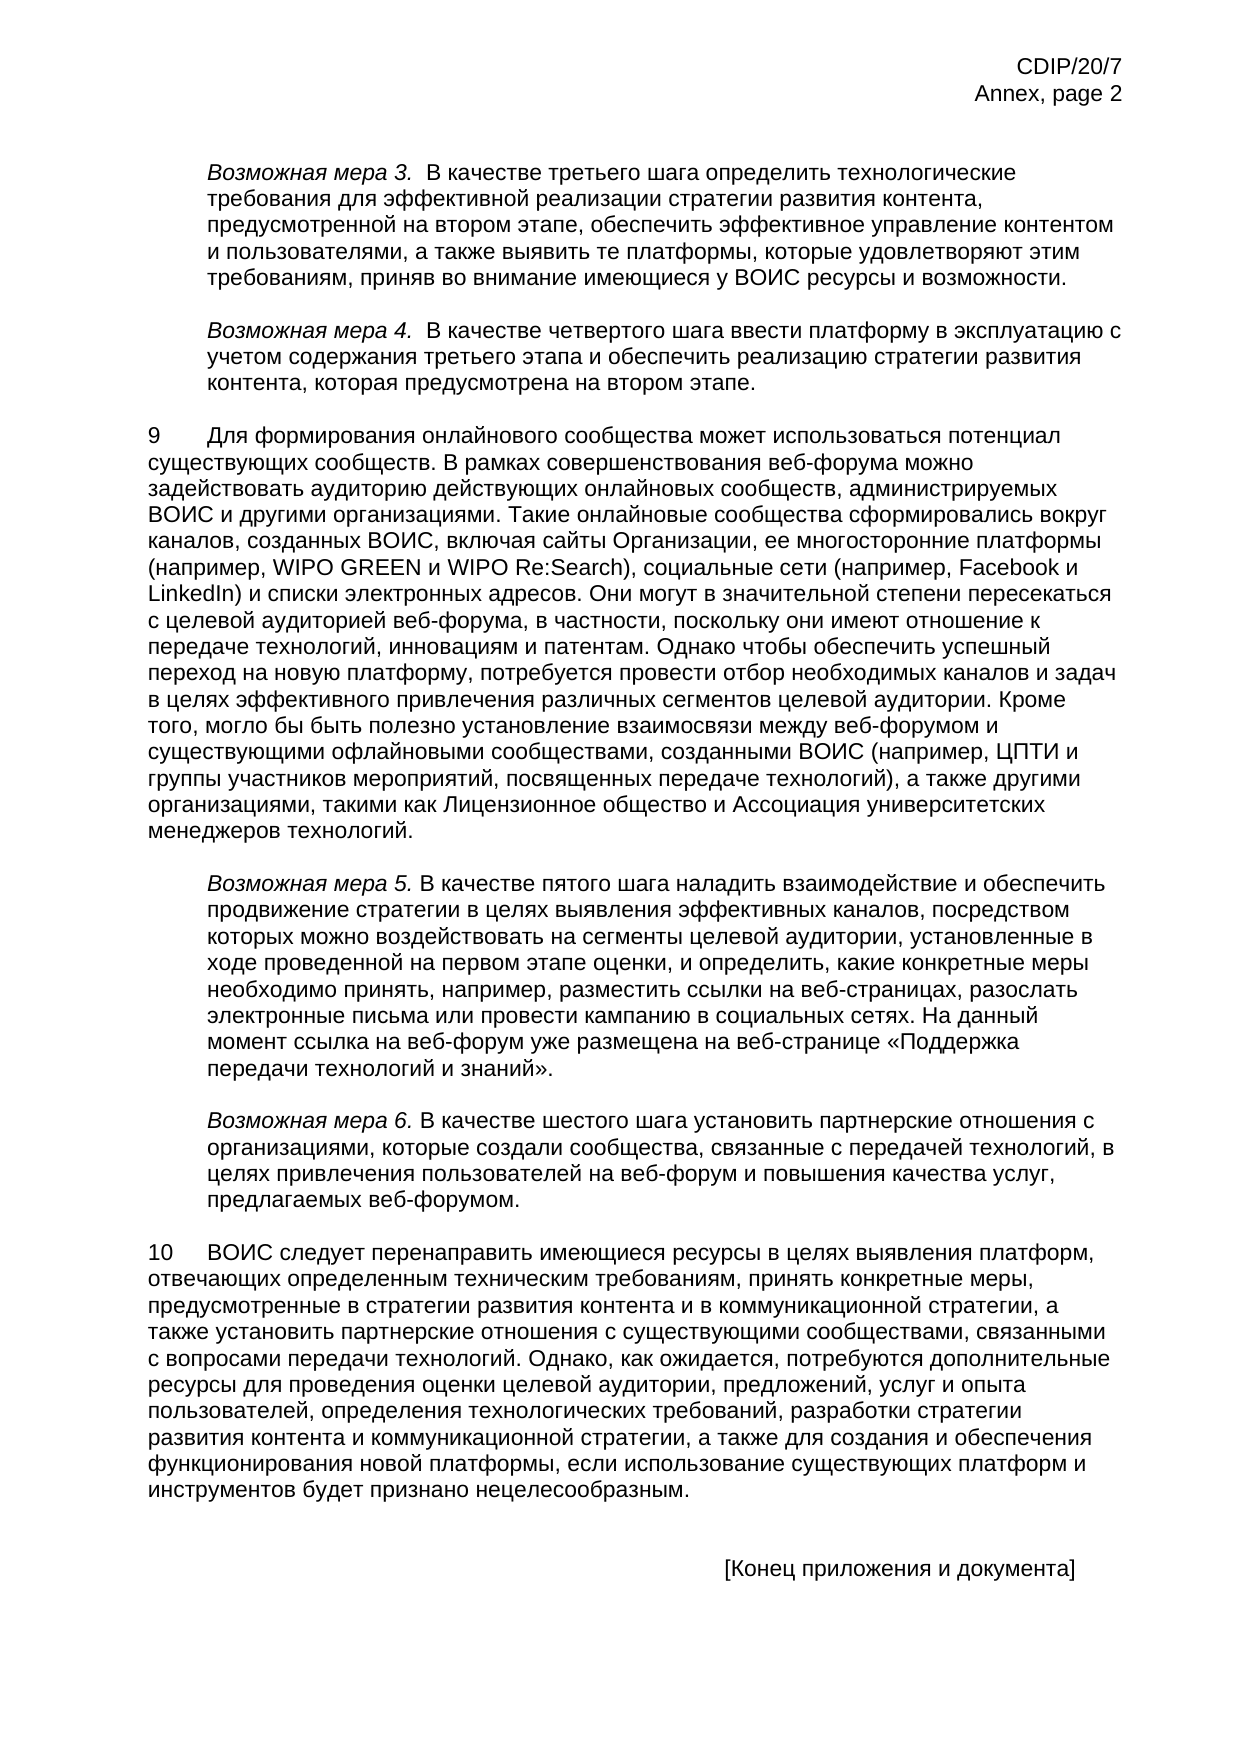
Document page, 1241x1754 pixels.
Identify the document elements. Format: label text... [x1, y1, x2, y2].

text Возможная мера 4. В качестве четвертого шага ввести платформу в эксплуатацию с учетом содержания третьего этапа и обеспечить реализацию стратегии развития контента, которая предусмотрена на втором этапе. [207, 317, 1122, 396]
text [Конец приложения и документа] [724, 1555, 1122, 1582]
text Возможная мера 3. В качестве третьего шага определить технологические требования для эффективной реализации стратегии развития контента, предусмотренной на втором этапе, обеспечить эффективное управление контентом и пользователями, а также выявить те платформы, которые удовлетворяют этим требованиям, приняв во внимание имеющиеся у ВОИС ресурсы и возможности. [207, 158, 1122, 290]
text ВОИС следует перенаправить имеющиеся ресурсы в целях выявления платформ, отвечающих определенным техническим требованиям, принять конкретные меры, предусмотренные в стратегии развития контента и в коммуникационной стратегии, а также установить партнерские отношения с существующими сообществами, связанными с вопросами передачи технологий. Однако, как ожидается, потребуются дополнительные ресурсы для проведения оценки целевой аудитории, предложений, услуг и опыта пользователей, определения технологических требований, разработки стратегии развития контента и коммуникационной стратегии, а также для создания и обеспечения функционирования новой платформы, если использование существующих платформ и инструментов будет признано нецелесообразным. [148, 1239, 1122, 1503]
text Для формирования онлайнового сообщества может использоваться потенциал существующих сообществ. В рамках совершенствования веб-форума можно задействовать аудиторию действующих онлайновых сообществ, администрируемых ВОИС и другими организациями. Такие онлайновые сообщества сформировались вокруг каналов, созданных ВОИС, включая сайты Организации, ее многосторонние платформы (например, WIPO GREEN и WIPO Re:Search), социальные сети (например, Facebook и LinkedIn) и списки электронных адресов. Они могут в значительной степени пересекаться с целевой аудиторией веб-форума, в частности, поскольку они имеют отношение к передаче технологий, инновациям и патентам. Однако чтобы обеспечить успешный переход на новую платформу, потребуется провести отбор необходимых каналов и задач в целях эффективного привлечения различных сегментов целевой аудитории. Кроме того, могло бы быть полезно установление взаимосвязи между веб-форумом и существующими офлайновыми сообществами, созданными ВОИС (например, ЦПТИ и группы участников мероприятий, посвященных передаче технологий), а также другими организациями, такими как Лицензионное общество и Ассоциация университетских менеджеров технологий. [148, 422, 1122, 844]
text Возможная мера 6. В качестве шестого шага установить партнерские отношения с организациями, которые создали сообщества, связанные с передачей технологий, в целях привлечения пользователей на веб-форум и повышения качества услуг, предлагаемых веб-форумом. [207, 1107, 1122, 1213]
text Возможная мера 5. В качестве пятого шага наладить взаимодействие и обеспечить продвижение стратегии в целях выявления эффективных каналов, посредством которых можно воздействовать на сегменты целевой аудитории, установленные в ходе проведенной на первом этапе оценки, и определить, какие конкретные меры необходимо принять, например, разместить ссылки на веб-страницах, разослать электронные письма или провести кампанию в социальных сетях. На данный момент ссылка на веб-форум уже размещена на веб-странице «Поддержка передачи технологий и знаний». [207, 870, 1122, 1081]
